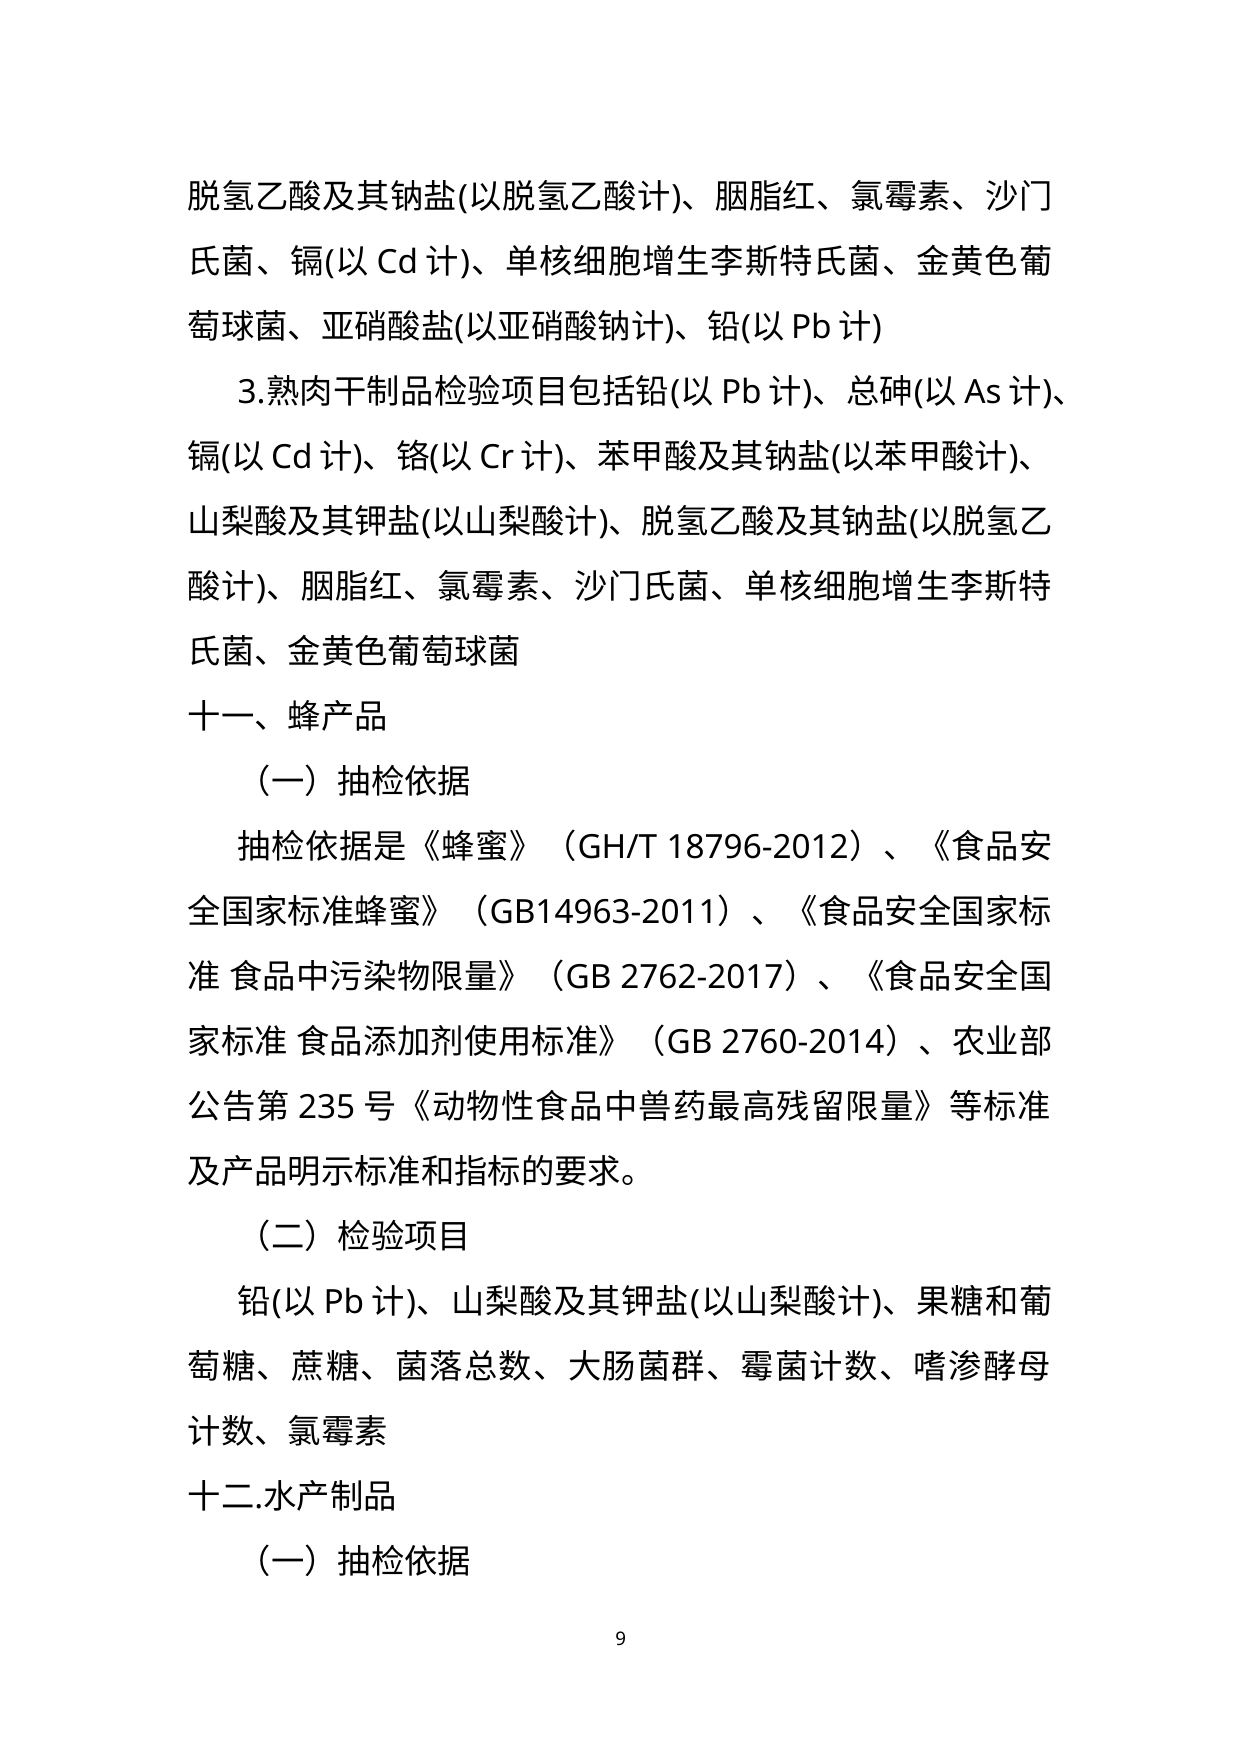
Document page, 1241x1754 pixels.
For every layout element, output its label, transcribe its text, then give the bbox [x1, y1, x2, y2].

text 抽检依据是《蜂蜜》（GH/T 18796-2012）、《食品安全国家标准蜂蜜》（GB14963-2011）、《食品安全国家标准 食品中污染物限量》（GB 2762-2017）、《食品安全国家标准 食品添加剂使用标准》（GB 2760-2014）、农业部公告第235号《动物性食品中兽药最高残留限量》等标准及产品明示标准和指标的要求。 [187, 812, 1053, 1202]
text 3.熟肉干制品检验项目包括铅(以Pb计)、总砷(以As计)、镉(以Cd计)、铬(以Cr计)、苯甲酸及其钠盐(以苯甲酸计)、山梨酸及其钾盐(以山梨酸计)、脱氢乙酸及其钠盐(以脱氢乙酸计)、胭脂红、氯霉素、沙门氏菌、单核细胞增生李斯特氏菌、金黄色葡萄球菌 [187, 357, 1053, 682]
text 十二.水产制品 [187, 1462, 1053, 1527]
text （二）检验项目 [187, 1202, 1053, 1267]
text 十一、蜂产品 [187, 682, 1053, 747]
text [187, 162, 1053, 357]
text （一）抽检依据 [187, 747, 1053, 812]
text （一）抽检依据 [187, 1527, 1053, 1592]
text 铅(以Pb计)、山梨酸及其钾盐(以山梨酸计)、果糖和葡萄糖、蔗糖、菌落总数、大肠菌群、霉菌计数、嗜渗酵母计数、氯霉素 [187, 1267, 1053, 1462]
